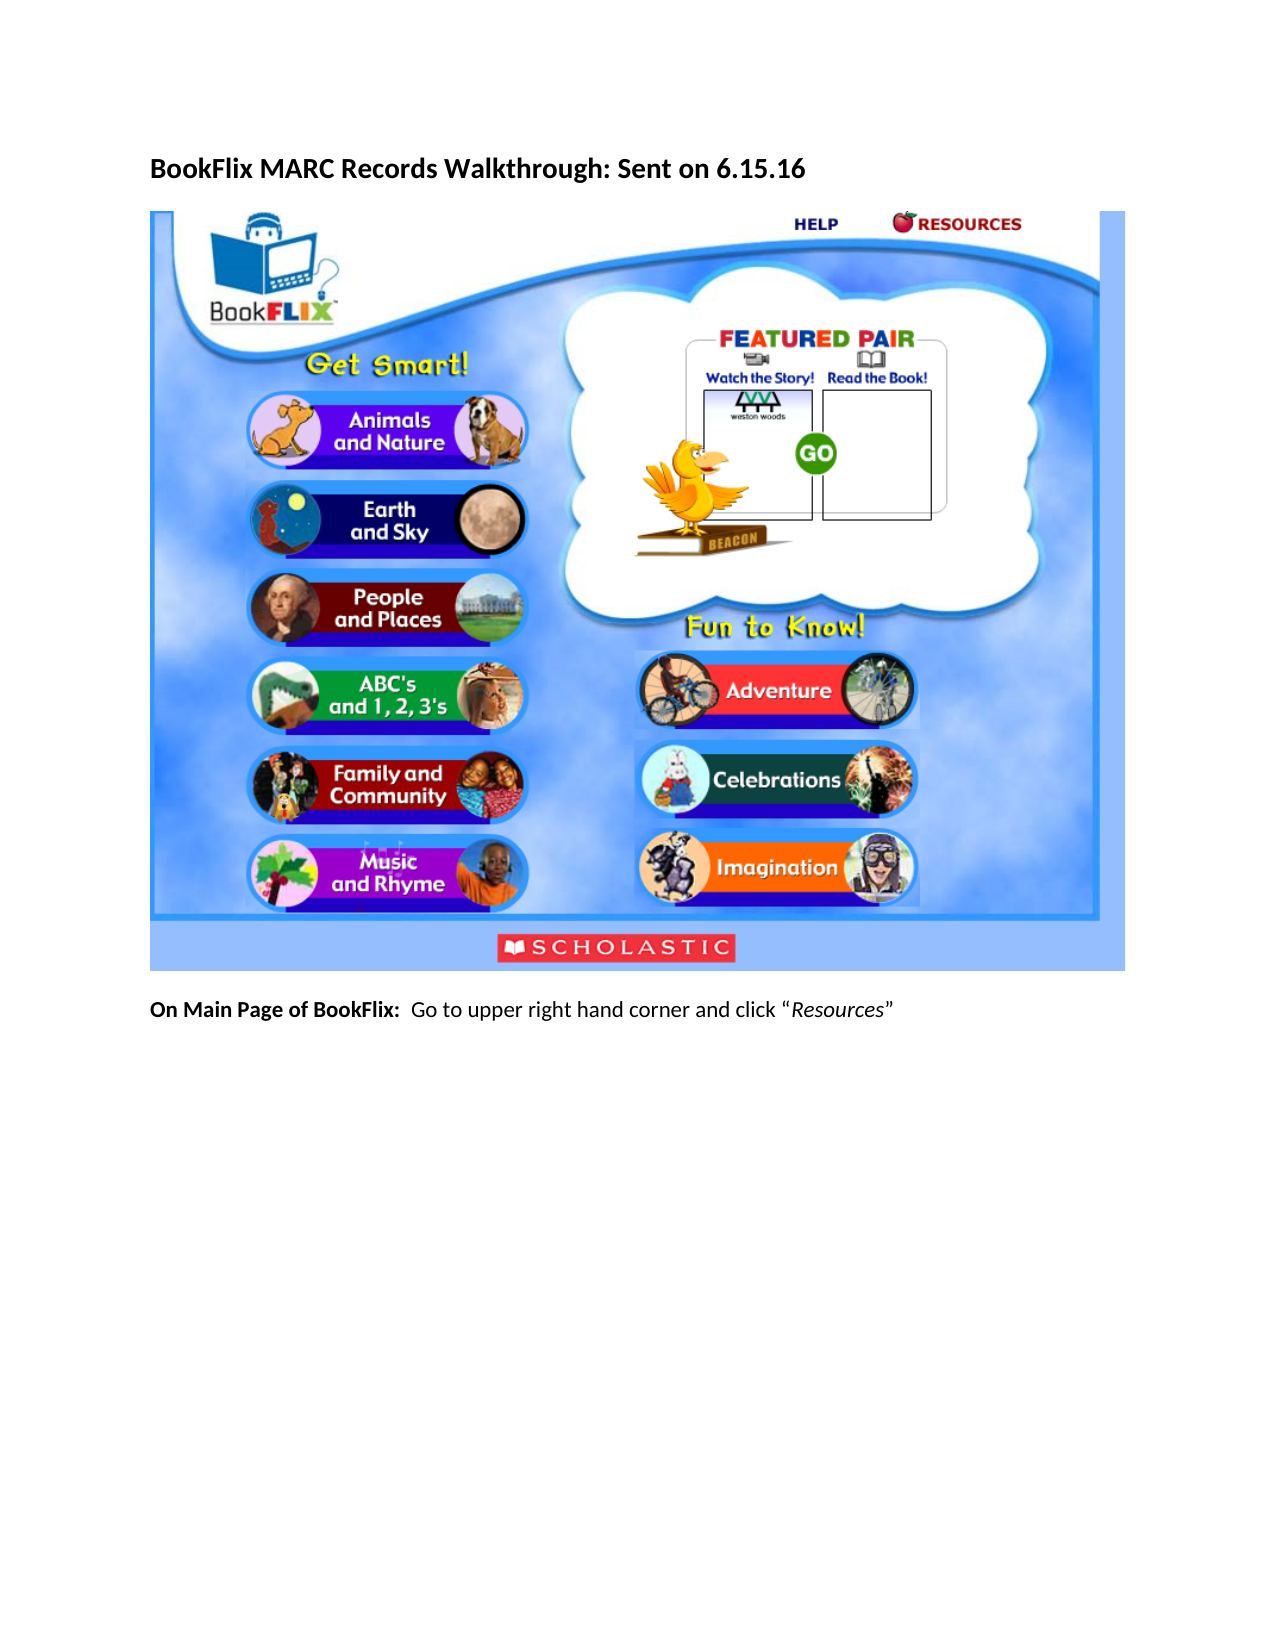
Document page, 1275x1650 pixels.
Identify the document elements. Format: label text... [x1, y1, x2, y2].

picture [150, 211, 1125, 971]
text On Main Page of BookFlix: Go to upper right hand corner and click “Resources” [150, 995, 1125, 1023]
text BookFlix MARC Records Walkthrough: Sent on 6.15.16 [150, 150, 1125, 186]
